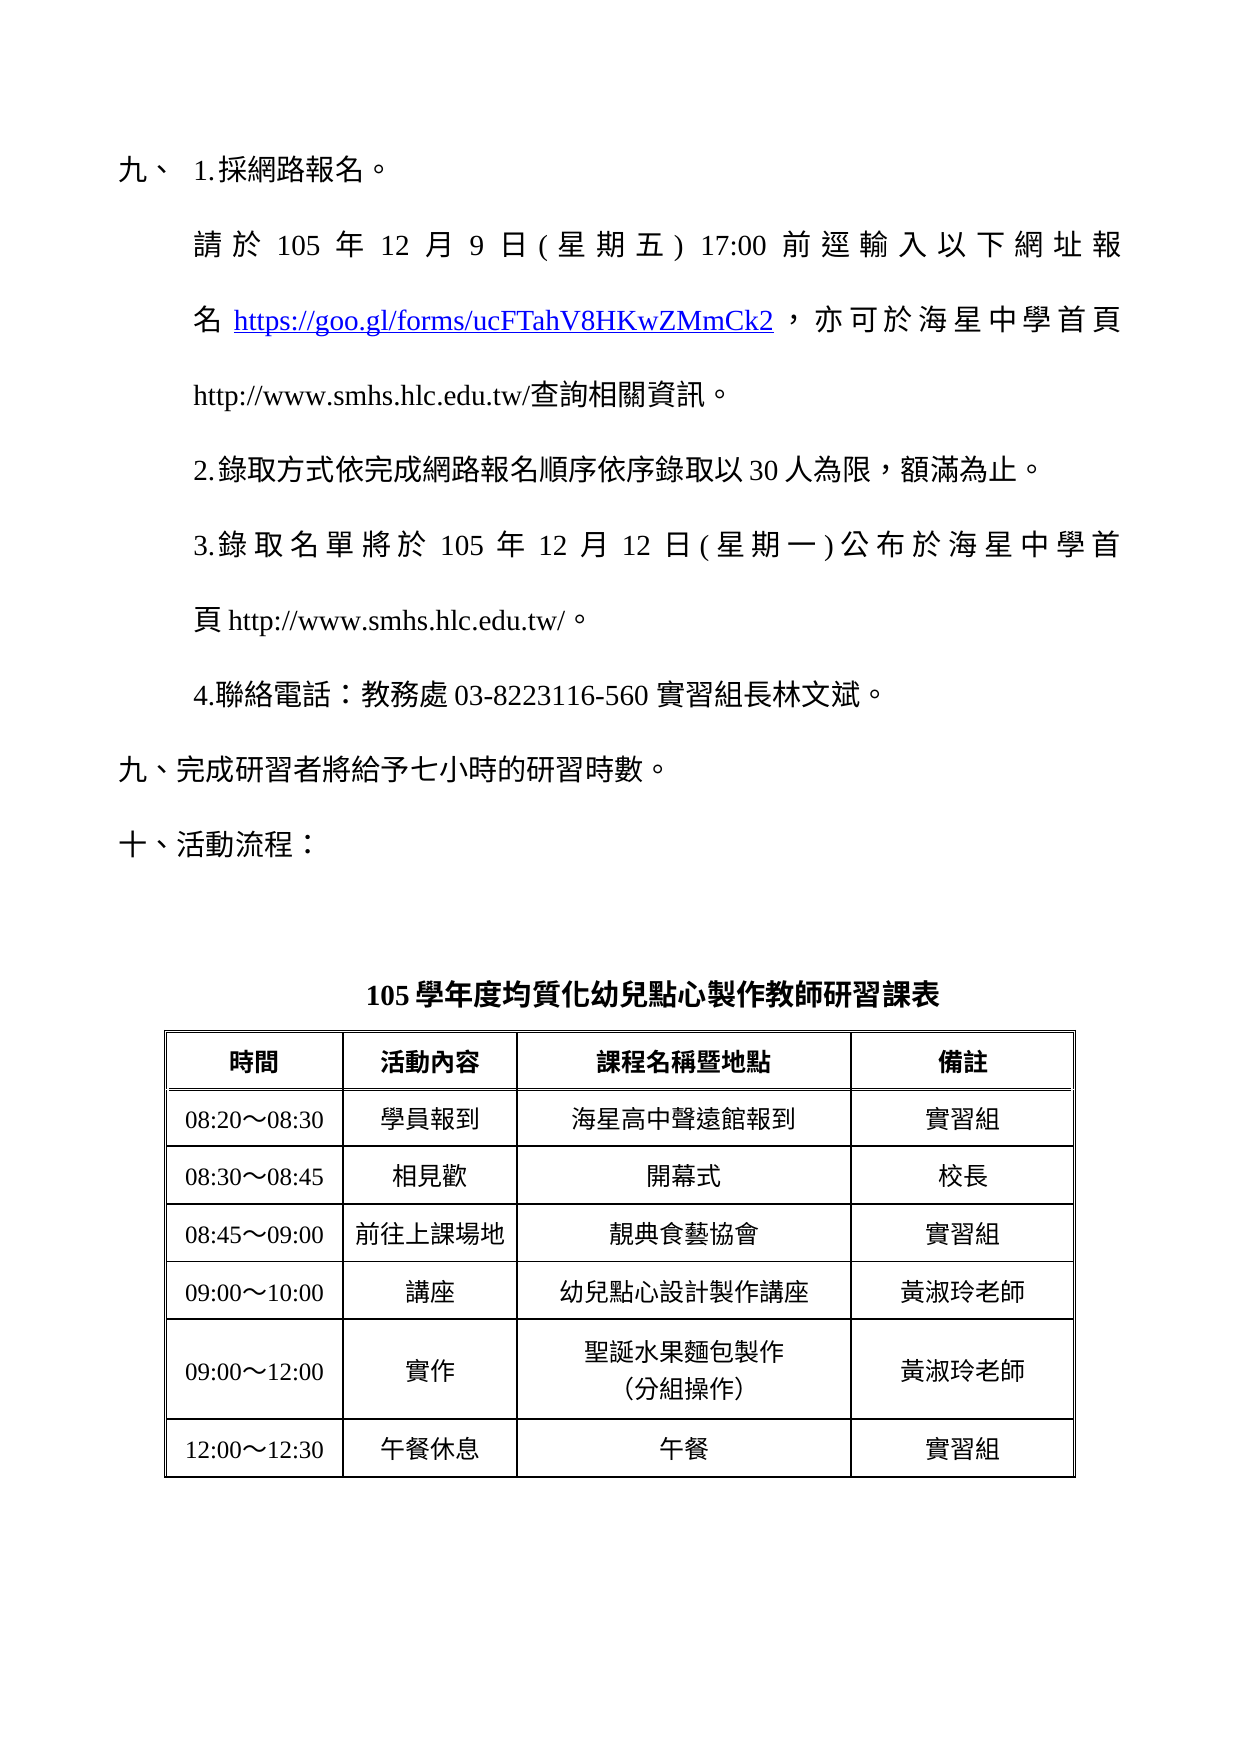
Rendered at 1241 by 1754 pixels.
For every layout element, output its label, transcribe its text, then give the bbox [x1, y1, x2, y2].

table_cell 相見歡 [344, 1147, 516, 1203]
table_header 活動內容 [344, 1033, 516, 1087]
list 請於105年12月9日(星期五) 17:00前逕輸入以下網址報名https://goo.gl/forms/ucFTahV8HKwZMmCk2，亦可於海星中學首頁http://www.smhs.hlc.edu.tw/查詢相關資訊。 [193, 205, 1122, 430]
table_cell 08:30～08:45 [167, 1147, 342, 1203]
text 4.聯絡電話：教務處03-8223116-560 實習組長林文斌。 [193, 655, 1122, 730]
table_cell 午餐 [518, 1420, 850, 1476]
table_cell 前往上課場地 [344, 1205, 516, 1261]
table_header 課程名稱暨地點 [518, 1033, 850, 1087]
table_cell 黃淑玲老師 [852, 1320, 1073, 1418]
table_cell 午餐休息 [344, 1420, 516, 1476]
table_cell 12:00～12:30 [167, 1420, 342, 1476]
table_cell 校長 [852, 1147, 1073, 1203]
list 九、完成研習者將給予七小時的研習時數。 [118, 730, 1122, 805]
text 105學年度均質化幼兒點心製作教師研習課表 [184, 955, 1122, 1030]
table_cell 靚典食藝協會 [518, 1205, 850, 1261]
table_cell 08:45～09:00 [167, 1205, 342, 1261]
table_cell 海星高中聲遠館報到 [518, 1091, 850, 1145]
table_cell 09:00～10:00 [167, 1262, 342, 1318]
table_header 時間 [167, 1033, 342, 1087]
text 十、活動流程： [118, 805, 1122, 880]
table_cell 08:20～08:30 [167, 1088, 342, 1145]
list 1. 採網路報名。 [118, 130, 1122, 205]
table_cell 實習組 [852, 1420, 1073, 1476]
table_header 備註 [852, 1033, 1073, 1087]
text 3. 錄取名單將於105年12月12日(星期一)公布於海星中學首頁http://www.smhs.hlc.edu.tw/。 [193, 505, 1122, 655]
table_cell 09:00～12:00 [167, 1320, 342, 1418]
text 2. 錄取方式依完成網路報名順序依序錄取以30人為限，額滿為止。 [193, 430, 1122, 505]
table_cell 學員報到 [344, 1091, 516, 1145]
table_cell 黃淑玲老師 [852, 1262, 1073, 1318]
table_cell 講座 [344, 1262, 516, 1318]
table_cell 實習組 [852, 1205, 1073, 1261]
table_cell 實作 [344, 1320, 516, 1418]
table_cell 聖誕水果麵包製作 （分組操作） [518, 1320, 850, 1418]
table_cell 幼兒點心設計製作講座 [518, 1262, 850, 1318]
table_cell 開幕式 [518, 1147, 850, 1203]
table_cell 實習組 [852, 1088, 1073, 1145]
